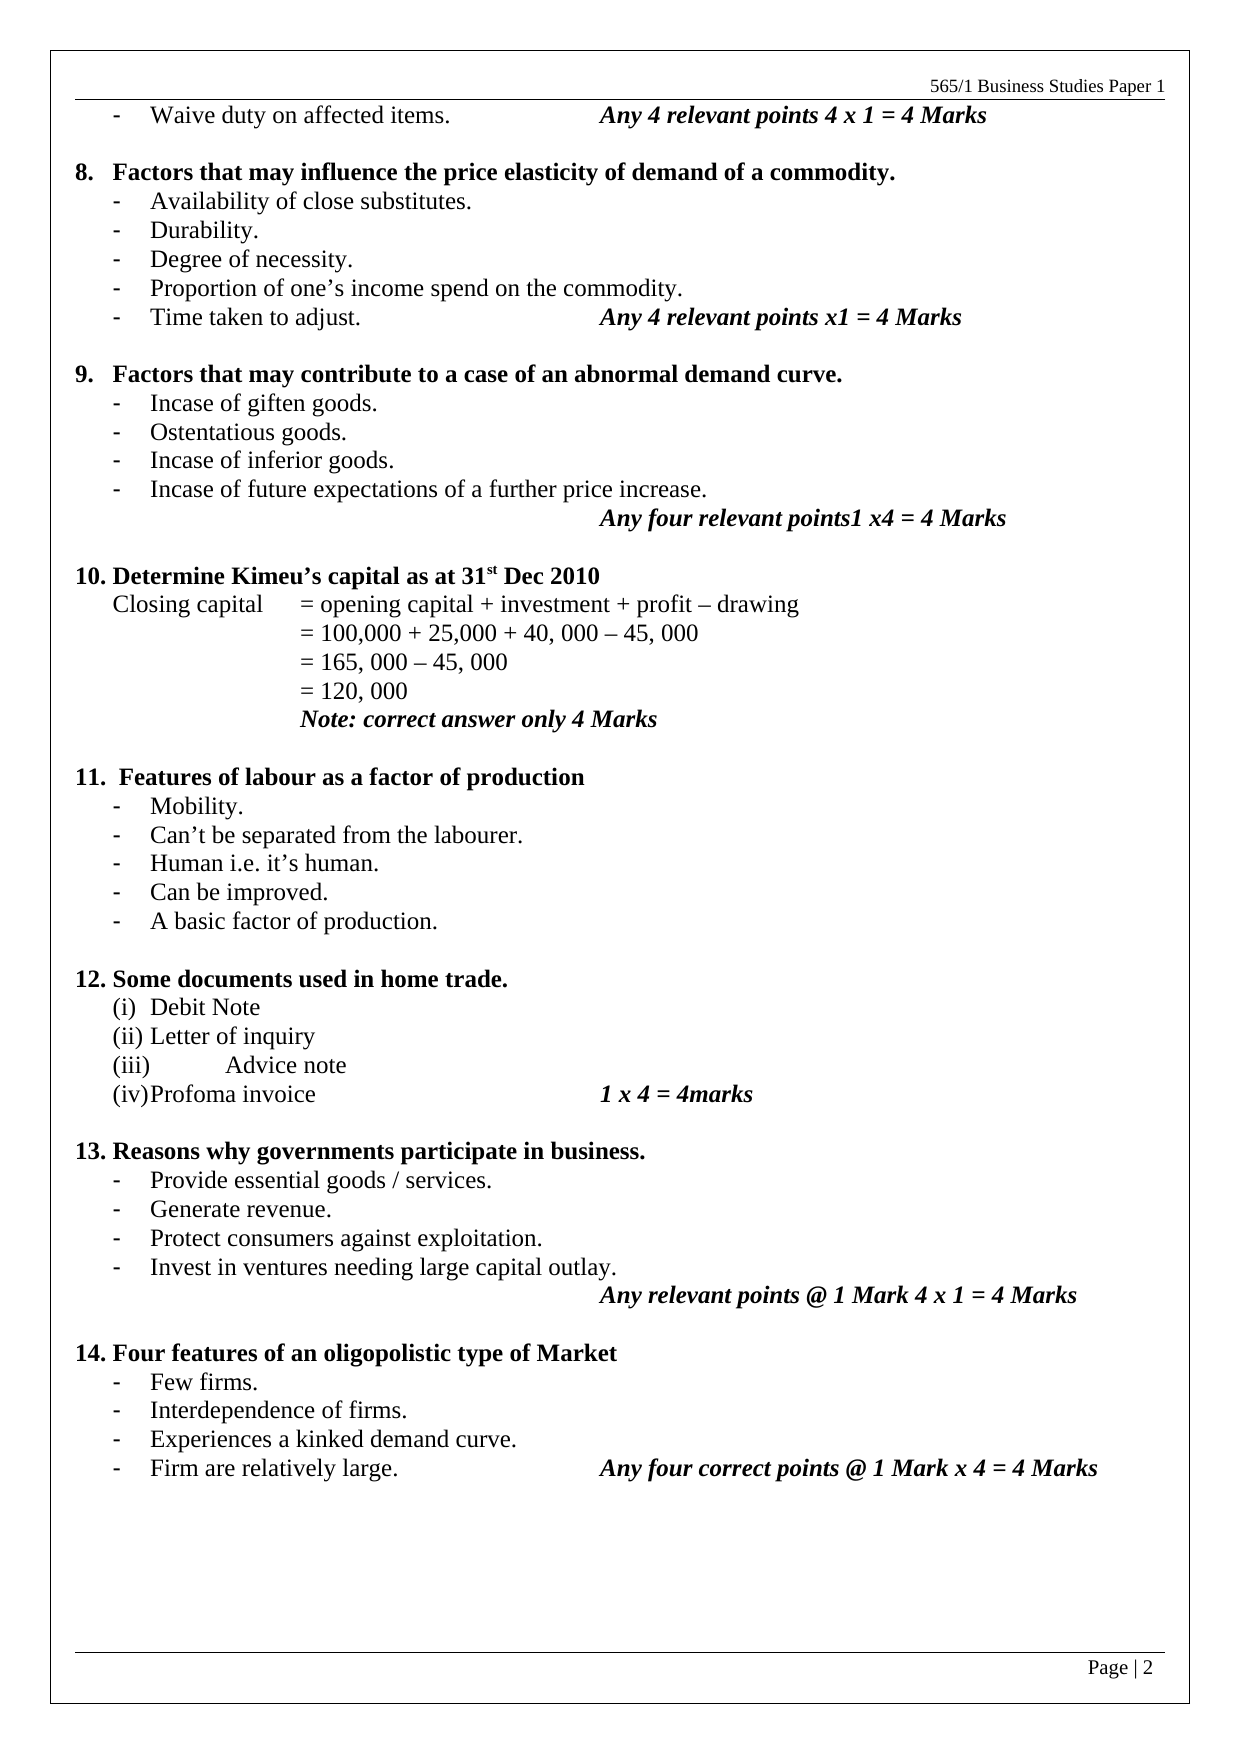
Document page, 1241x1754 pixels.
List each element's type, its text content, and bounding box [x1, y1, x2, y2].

list Human i.e. it’s human. [112, 848, 1165, 877]
list Interdependence of firms. [112, 1396, 1165, 1424]
list Can’t be separated from the labourer. [112, 819, 1165, 848]
list A basic factor of production. [112, 906, 1165, 935]
list Factors that may influence the price elasticity of demand of a commodity. [75, 157, 1165, 186]
list Can be improved. [112, 877, 1165, 906]
list Features of labour as a factor of production [75, 762, 1165, 791]
list Reasons why governments participate in business. [75, 1136, 1165, 1165]
list Ostentatious goods. [112, 417, 1165, 446]
list Degree of necessity. [112, 244, 1165, 273]
list Provide essential goods / services. [112, 1165, 1165, 1194]
text = 100,000 + 25,000 + 40, 000 – 45, 000 [75, 618, 1165, 647]
list Invest in ventures needing large capital outlay. Any relevant points @ 1 Mark 4 x 1 = 4 Marks [112, 1252, 1165, 1309]
list Four features of an oligopolistic type of Market [75, 1338, 1165, 1367]
list Proportion of one’s income spend on the commodity. [112, 273, 1165, 301]
list Mobility. [112, 791, 1165, 819]
list Determine Kimeu’s capital as at 31st Dec 2010 [75, 561, 1165, 589]
list Time taken to adjust. Any 4 relevant points x1 = 4 Marks [112, 301, 1165, 330]
list Incase of inferior goods. [112, 446, 1165, 474]
list Protect consumers against exploitation. [112, 1223, 1165, 1252]
list Generate revenue. [112, 1194, 1165, 1223]
text = 120, 000 [75, 676, 1165, 704]
list Factors that may contribute to a case of an abnormal demand curve. [75, 359, 1165, 388]
list Waive duty on affected items. Any 4 relevant points 4 x 1 = 4 Marks [112, 100, 1165, 128]
list Availability of close substitutes. [112, 186, 1165, 215]
list Letter of inquiry [112, 1021, 1165, 1050]
list Debit Note [112, 992, 1165, 1021]
list Durability. [112, 215, 1165, 244]
list Incase of giften goods. [112, 388, 1165, 417]
list Few firms. [112, 1367, 1165, 1396]
list Advice note [112, 1050, 1165, 1079]
list Incase of future expectations of a further price increase. Any four relevant points1 x4 = 4 Marks [112, 474, 1165, 532]
text Note: correct answer only 4 Marks [75, 704, 1165, 733]
list Firm are relatively large. Any four correct points @ 1 Mark x 4 = 4 Marks [112, 1453, 1165, 1482]
text Closing capital = opening capital + investment + profit – drawing [112, 589, 1165, 618]
list Experiences a kinked demand curve. [112, 1424, 1165, 1453]
text = 165, 000 – 45, 000 [75, 647, 1165, 676]
list Profoma invoice 1 x 4 = 4marks [112, 1079, 1165, 1107]
list Some documents used in home trade. [75, 964, 1165, 992]
